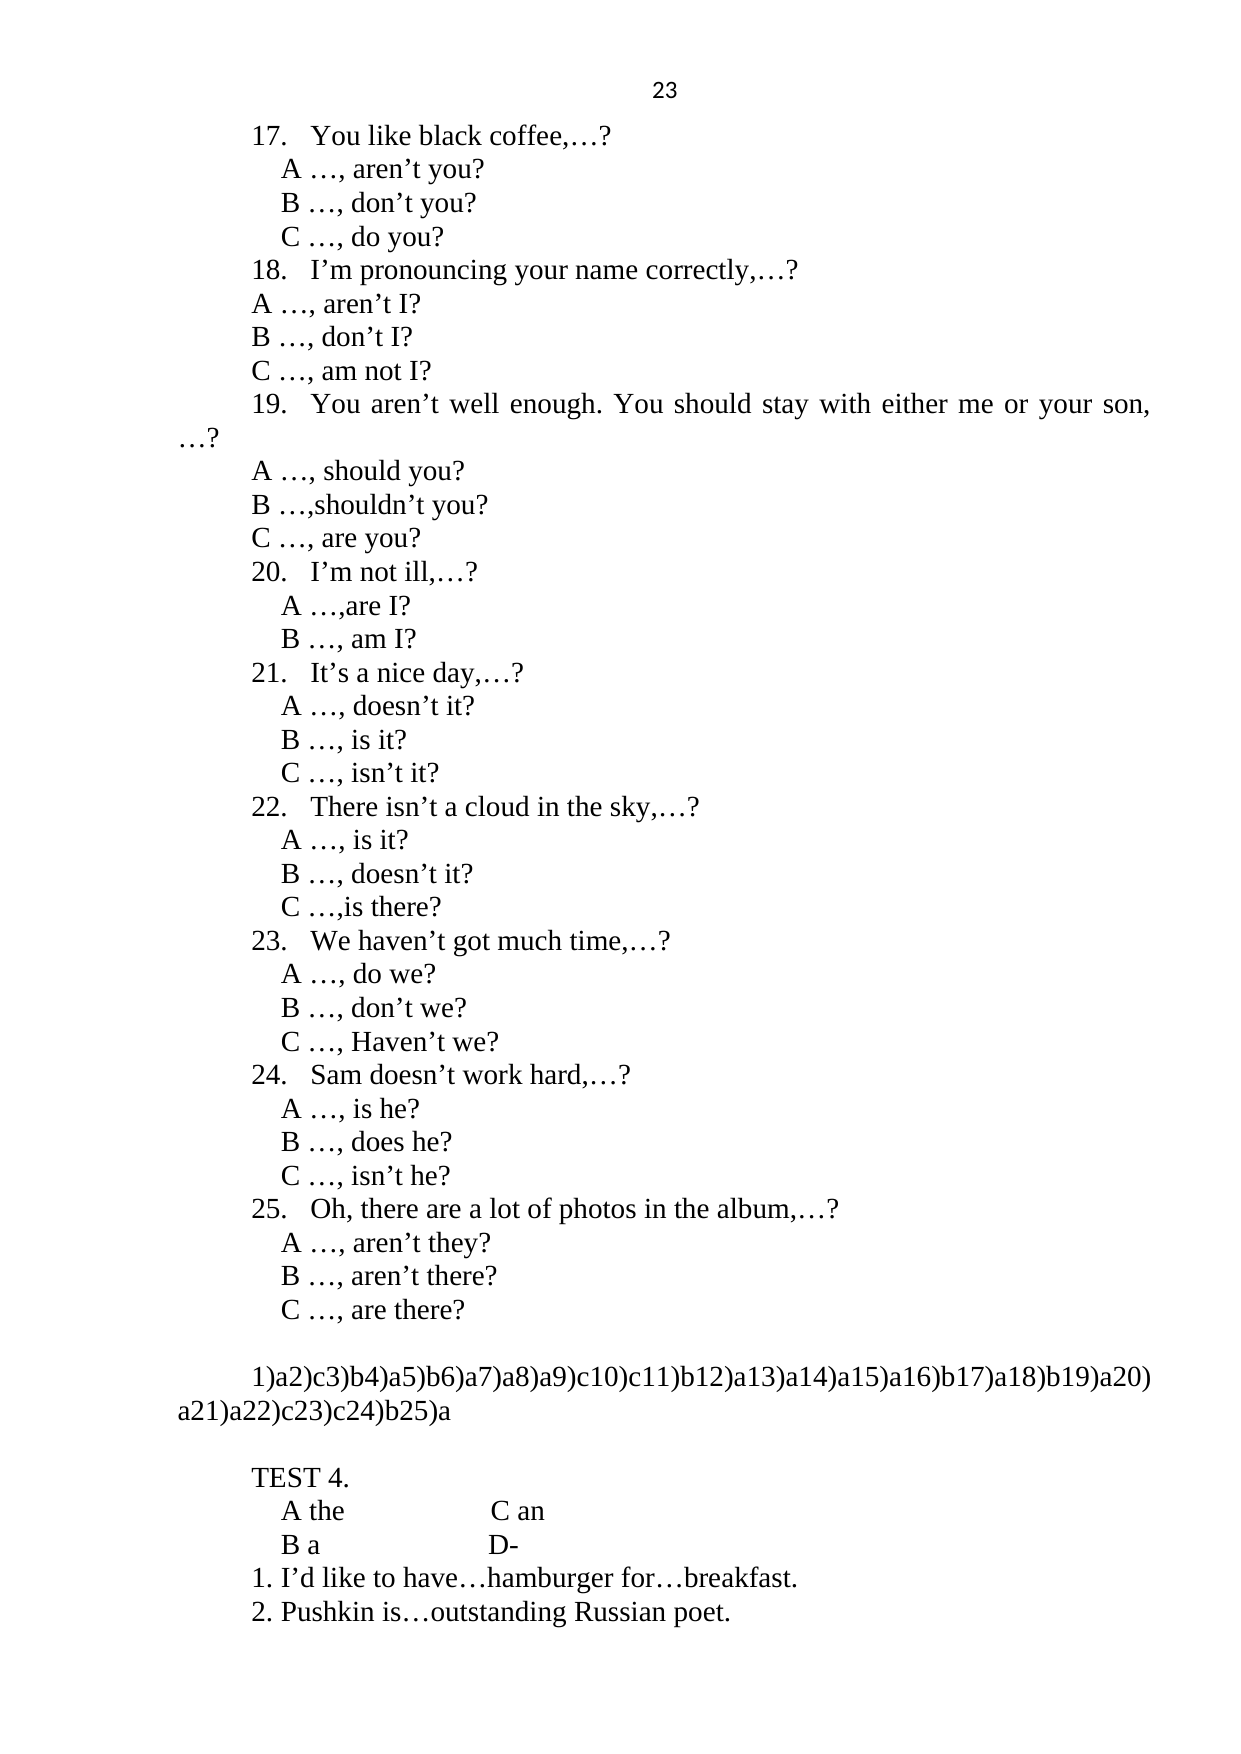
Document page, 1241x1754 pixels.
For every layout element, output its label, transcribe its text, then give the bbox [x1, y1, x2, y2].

text 17. You like black coffee,…? [177, 118, 1152, 152]
text A …, is he? [177, 1091, 1152, 1124]
text C …, are there? [177, 1292, 1152, 1326]
text 21. It’s a nice day,…? [177, 655, 1152, 688]
text 25. Oh, there are a lot of photos in the album,…? [177, 1191, 1152, 1225]
text B …, am I? [177, 621, 1152, 655]
text TEST 4. [177, 1460, 1152, 1493]
text B …, does he? [177, 1124, 1152, 1158]
text C …, are you? [177, 521, 1152, 554]
text 24. Sam doesn’t work hard,…? [177, 1057, 1152, 1091]
text A …, doesn’t it? [177, 688, 1152, 722]
text A …, is it? [177, 822, 1152, 856]
text C …, isn’t it? [177, 755, 1152, 789]
text 20. I’m not ill,…? [177, 554, 1152, 588]
text A …, aren’t you? [177, 152, 1152, 185]
text A …, aren’t I? [177, 286, 1152, 319]
text B …, don’t I? [177, 319, 1152, 353]
text 1)a2)c3)b4)a5)b6)a7)a8)a9)c10)c11)b12)a13)a14)a15)a16)b17)a18)b19)a20)a21)a22)c23)c24)b25)a [177, 1359, 1152, 1426]
text B …, don’t you? [177, 185, 1152, 219]
text B a D- [177, 1527, 1152, 1560]
text B …, aren’t there? [177, 1258, 1152, 1292]
text 2. Pushkin is…outstanding Russian poet. [177, 1594, 1152, 1627]
text C …, Haven’t we? [177, 1024, 1152, 1057]
text B …, don’t we? [177, 990, 1152, 1024]
text C …, am not I? [177, 353, 1152, 386]
text A …,are I? [177, 588, 1152, 621]
text C …, do you? [177, 219, 1152, 252]
text B …, is it? [177, 722, 1152, 755]
text C …,is there? [177, 889, 1152, 923]
text C …, isn’t he? [177, 1158, 1152, 1191]
text A …, should you? [177, 453, 1152, 487]
text 23. We haven’t got much time,…? [177, 923, 1152, 957]
text 19. You aren’t well enough. You should stay with either me or your son,…? [177, 386, 1152, 453]
text A the C an [177, 1493, 1152, 1527]
text 18. I’m pronouncing your name correctly,…? [177, 252, 1152, 286]
text B …, doesn’t it? [177, 856, 1152, 889]
text A …, aren’t they? [177, 1225, 1152, 1258]
text B …,shouldn’t you? [177, 487, 1152, 521]
text 1. I’d like to have…hamburger for…breakfast. [177, 1560, 1152, 1594]
text A …, do we? [177, 957, 1152, 990]
text 22. There isn’t a cloud in the sky,…? [177, 789, 1152, 822]
